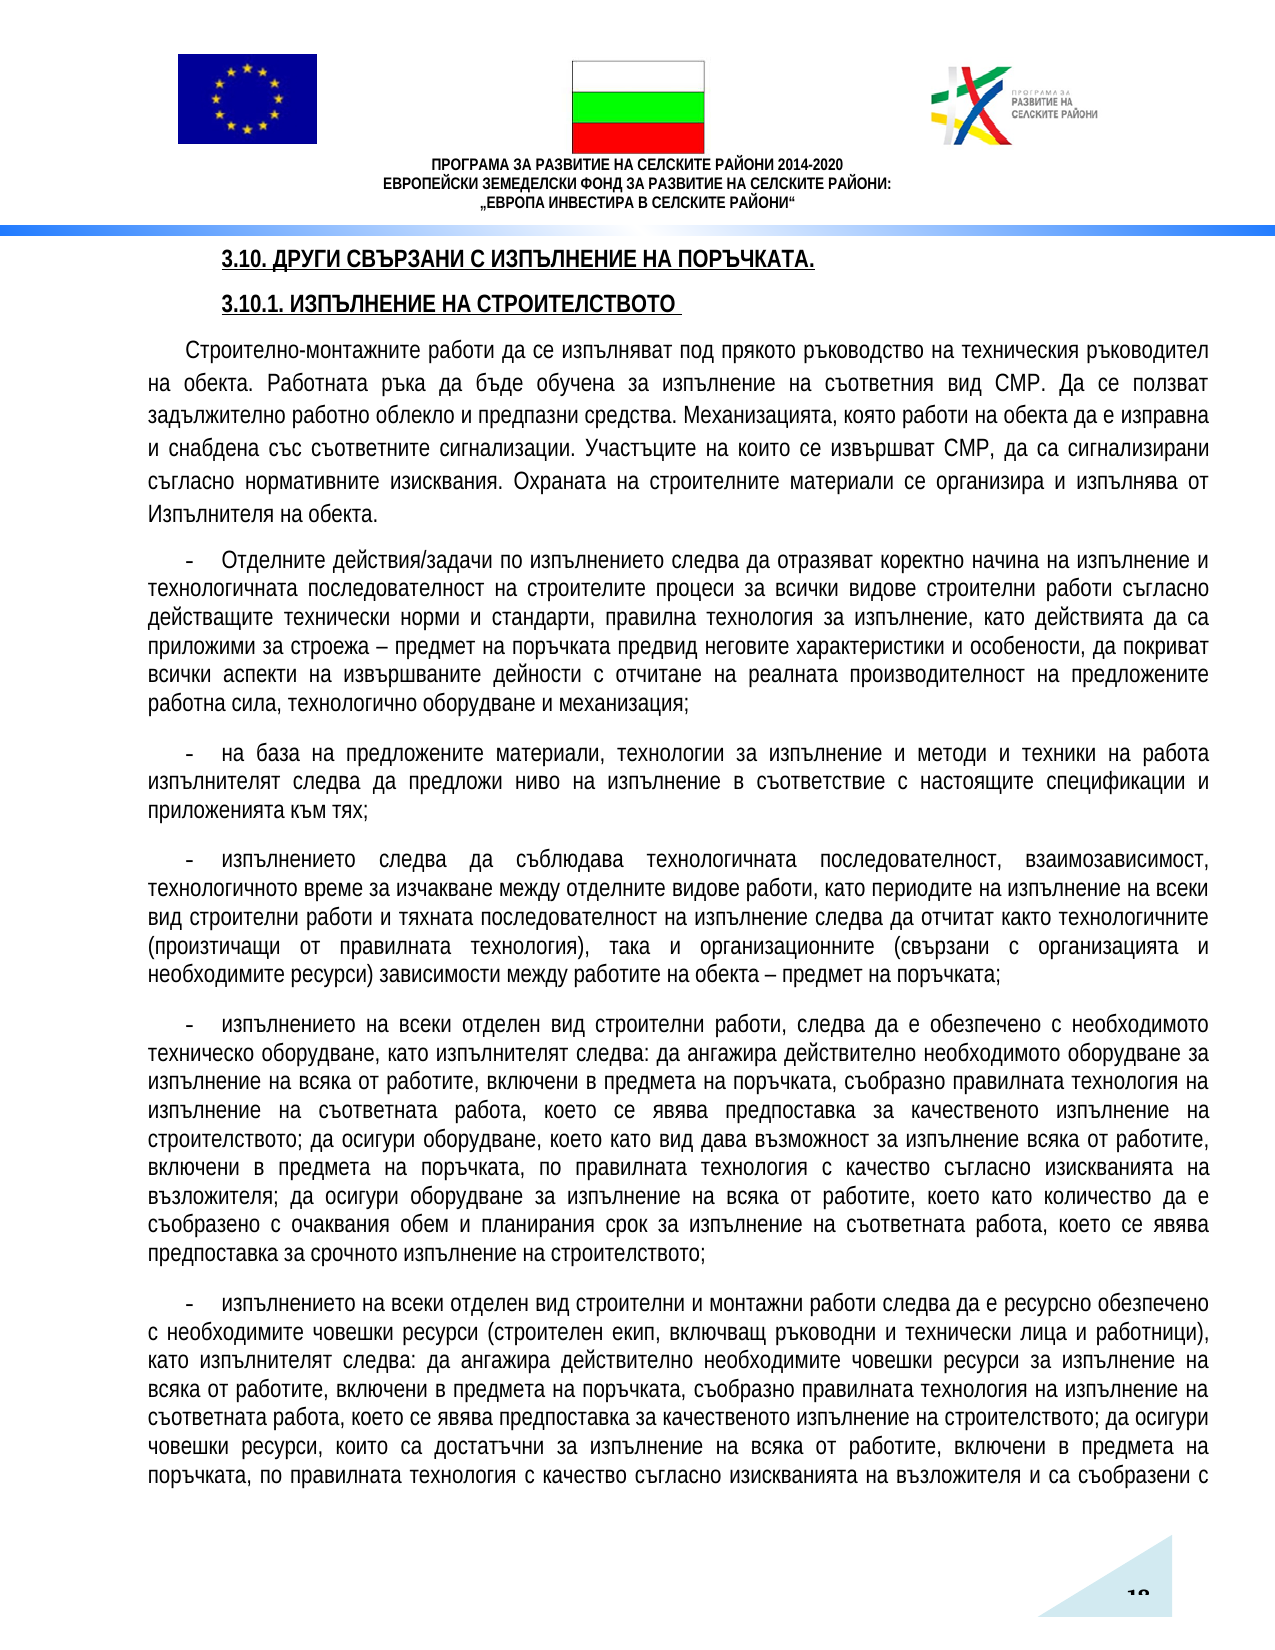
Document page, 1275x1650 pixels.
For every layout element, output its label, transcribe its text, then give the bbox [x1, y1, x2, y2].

text Строително-монтажните работи да се изпълняват под прякото ръководство на техническия ръководител на обекта. Работната ръка да бъде обучена за изпълнение на съответния вид СМР. Да се ползват задължително работно облекло и предпазни средства. Механизацията, която работи на обекта да е изправна и снабдена със съответните сигнализации. Участъците на които се извършват СМР, да са сигнализирани съгласно нормативните изисквания. Охраната на строителните материали се организира и изпълнява от Изпълнителя на обекта. [148, 334, 1211, 528]
text 3.10.1. ИЗПЪЛНЕНИЕ НА СТРОИТЕЛСТВОТО [148, 289, 1211, 318]
list Отделните действия/задачи по изпълнението следва да отразяват коректно начина на изпълнение и технологичната последователност на строителите процеси за всички видове строителни работи съгласно действащите технически норми и стандарти, правилна технология за изпълнение, като действията да са приложими за строежа – предмет на поръчката предвид неговите характеристики и особености, да покриват всички аспекти на извършваните дейности с отчитане на реалната производителност на предложените работна сила, технологично оборудване и механизация; [148, 544, 1211, 717]
picture [922, 57, 1103, 151]
picture [178, 54, 317, 144]
list на база на предложените материали, технологии за изпълнение и методи и техники на работа изпълнителят следва да предложи ниво на изпълнение в съответствие с настоящите спецификации и приложенията към тях; [148, 737, 1211, 824]
text 3.10. ДРУГИ СВЪРЗАНИ С ИЗПЪЛНЕНИЕ НА ПОРЪЧКАТА. [148, 244, 1211, 272]
list изпълнението следва да съблюдава технологичната последователност, взаимозависимост, технологичното време за изчакване между отделните видове работи, като периодите на изпълнение на всеки вид строителни работи и тяхната последователност на изпълнение следва да отчитат както технологичните (произтичащи от правилната технология), така и организационните (свързани с организацията и необходимите ресурси) зависимости между работите на обекта – предмет на поръчката; [148, 844, 1211, 988]
list изпълнението на всеки отделен вид строителни работи, следва да е обезпечено с необходимото техническо оборудване, като изпълнителят следва: да ангажира действително необходимото оборудване за изпълнение на всяка от работите, включени в предмета на поръчката, съобразно правилната технология на изпълнение на съответната работа, което се явява предпоставка за качественото изпълнение на строителството; да осигури оборудване, което като вид дава възможност за изпълнение всяка от работите, включени в предмета на поръчката, по правилната технология с качество съгласно изискванията на възложителя; да осигури оборудване за изпълнение на всяка от работите, което като количество да е съобразено с очаквания обем и планирания срок за изпълнение на съответната работа, което се явява предпоставка за срочното изпълнение на строителството; [148, 1009, 1211, 1267]
picture [552, 44, 722, 164]
